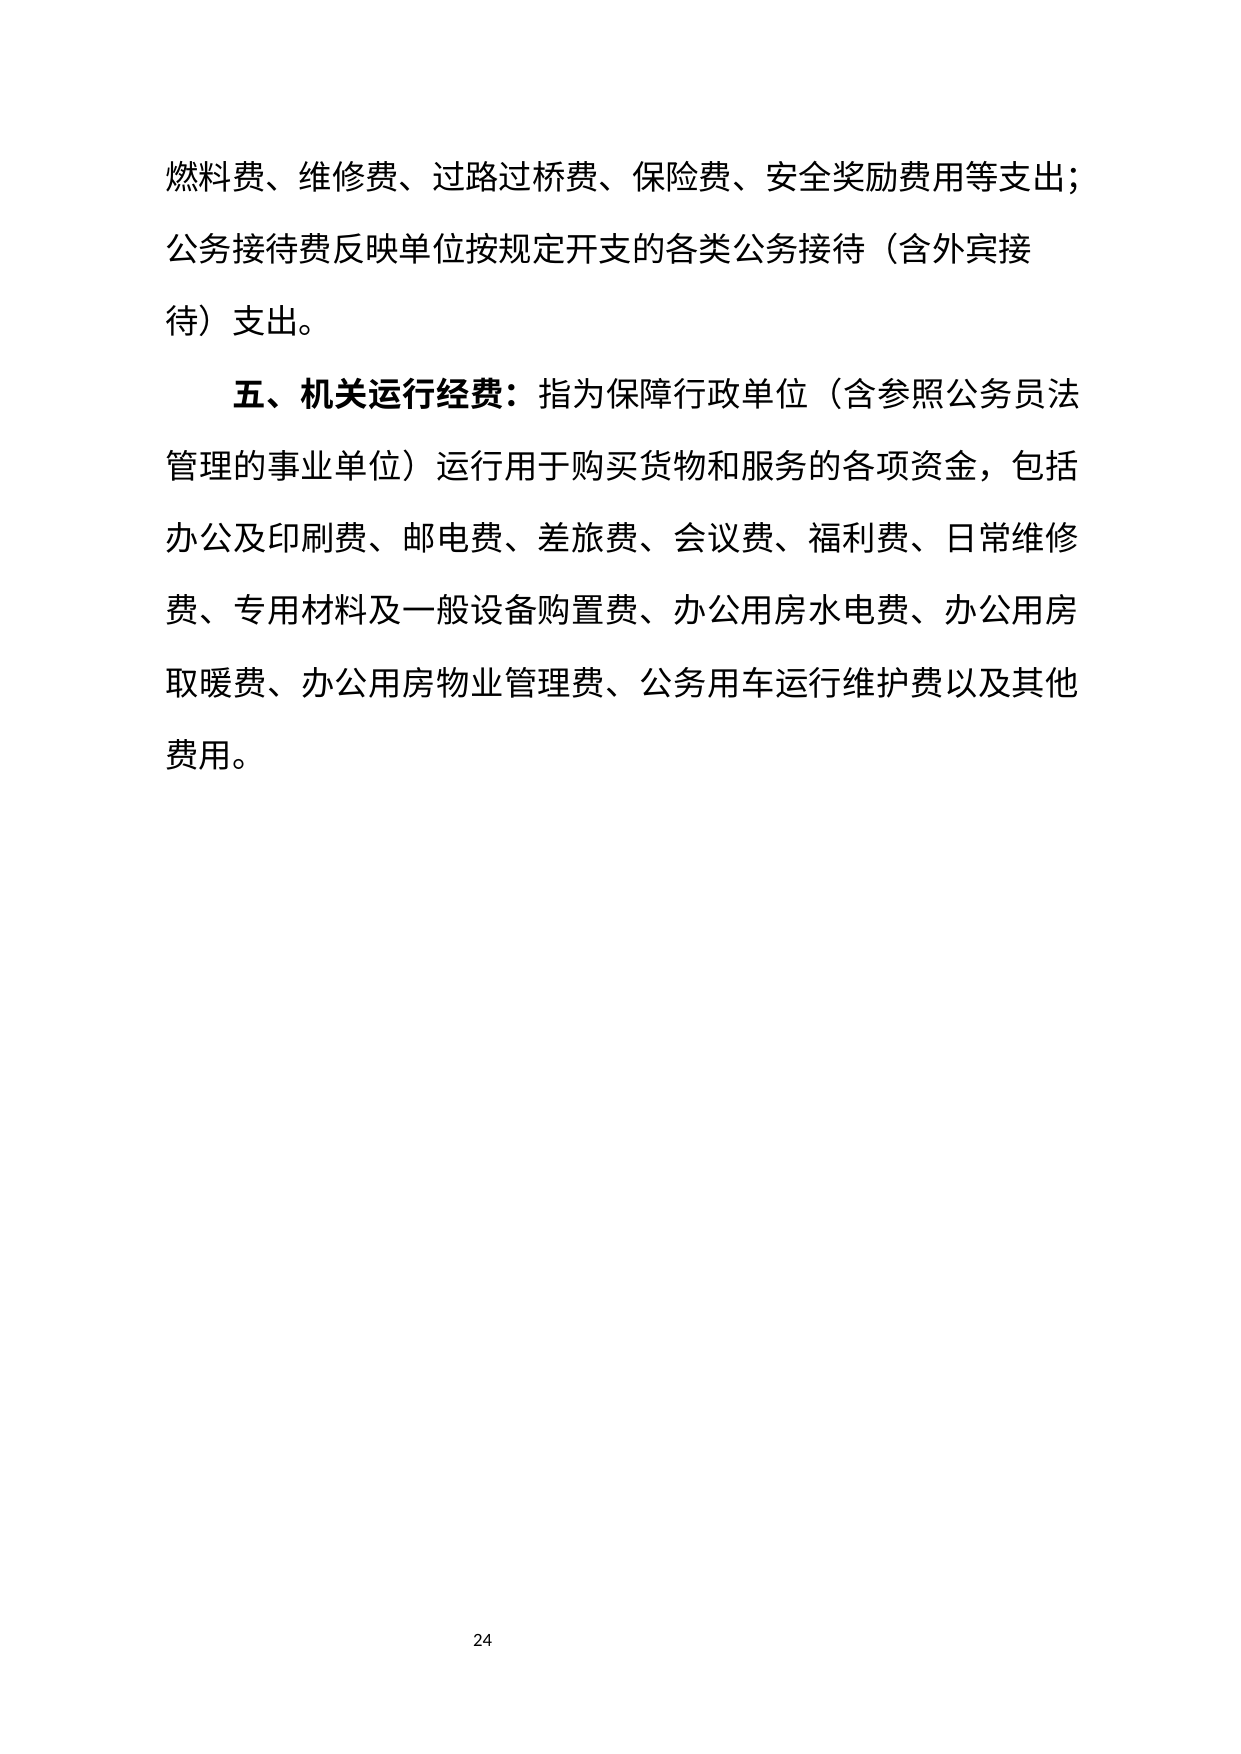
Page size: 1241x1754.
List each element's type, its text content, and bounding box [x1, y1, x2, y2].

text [165, 151, 1081, 343]
text 五、机关运行经费：指为保障行政单位（含参照公务员法管理的事业单位）运行用于购买货物和服务的各项资金，包括办公及印刷费、邮电费、差旅费、会议费、福利费、日常维修费、专用材料及一般设备购置费、办公用房水电费、办公用房取暖费、办公用房物业管理费、公务用车运行维护费以及其他费用。 [165, 367, 1081, 777]
